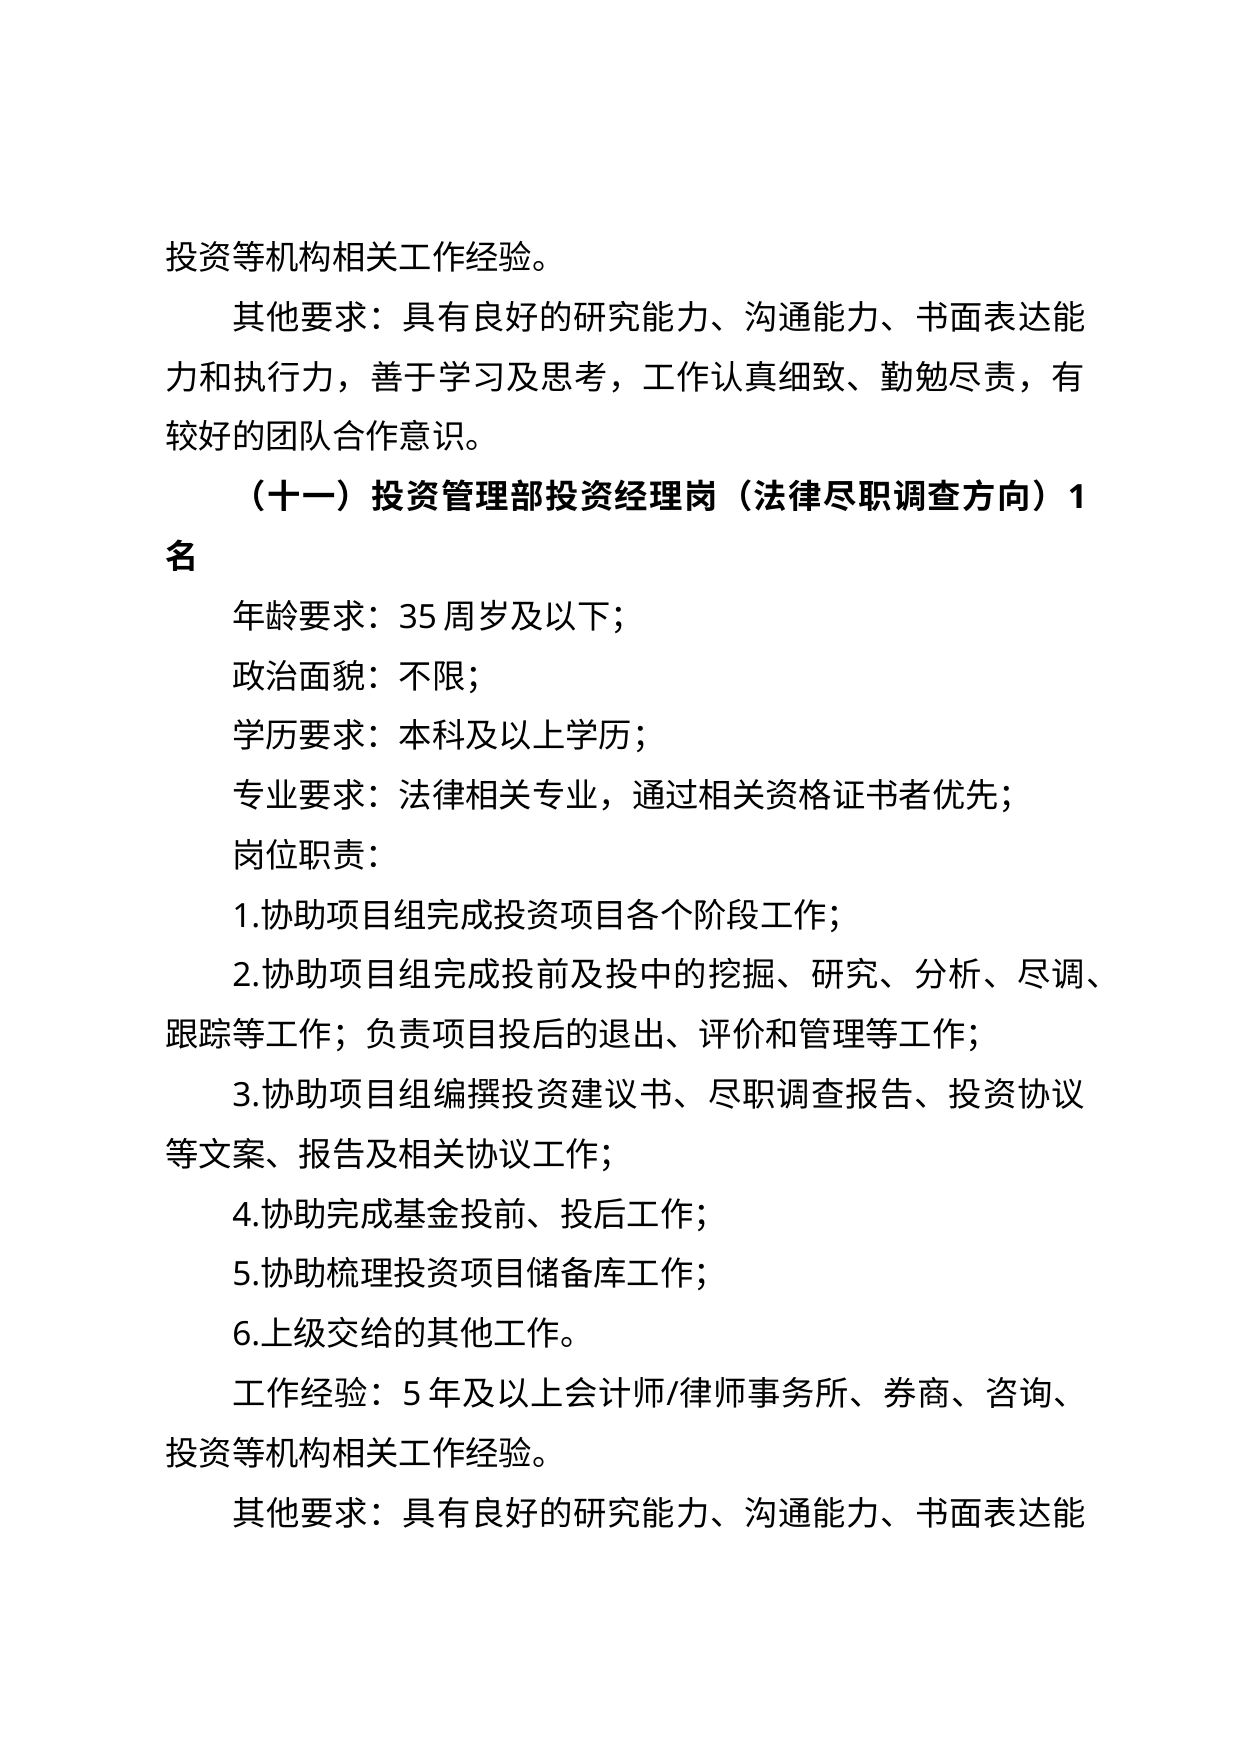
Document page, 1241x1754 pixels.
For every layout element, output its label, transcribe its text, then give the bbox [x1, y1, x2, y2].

text 年龄要求：35周岁及以下； [165, 584, 1087, 644]
text 3.协助项目组编撰投资建议书、尽职调查报告、投资协议等文案、报告及相关协议工作； [165, 1062, 1087, 1182]
text （十一）投资管理部投资经理岗（法律尽职调查方向）1名 [165, 464, 1087, 584]
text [165, 225, 1087, 285]
text 岗位职责： [165, 823, 1087, 883]
text 2.协助项目组完成投前及投中的挖掘、研究、分析、尽调、跟踪等工作；负责项目投后的退出、评价和管理等工作； [165, 943, 1087, 1062]
text 6.上级交给的其他工作。 [165, 1301, 1087, 1361]
text 政治面貌：不限； [165, 644, 1087, 703]
text 其他要求：具有良好的研究能力、沟通能力、书面表达能力和执行力，善于学习及思考，工作认真细致、勤勉尽责，有较好的团队合作意识。 [165, 285, 1087, 464]
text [165, 1481, 1087, 1541]
text 学历要求：本科及以上学历； [165, 703, 1087, 763]
text 5.协助梳理投资项目储备库工作； [165, 1242, 1087, 1301]
text 工作经验：5年及以上会计师/律师事务所、券商、咨询、投资等机构相关工作经验。 [165, 1361, 1087, 1481]
text 1.协助项目组完成投资项目各个阶段工作； [165, 883, 1087, 943]
text 专业要求：法律相关专业，通过相关资格证书者优先； [165, 763, 1087, 823]
text 4.协助完成基金投前、投后工作； [165, 1182, 1087, 1242]
